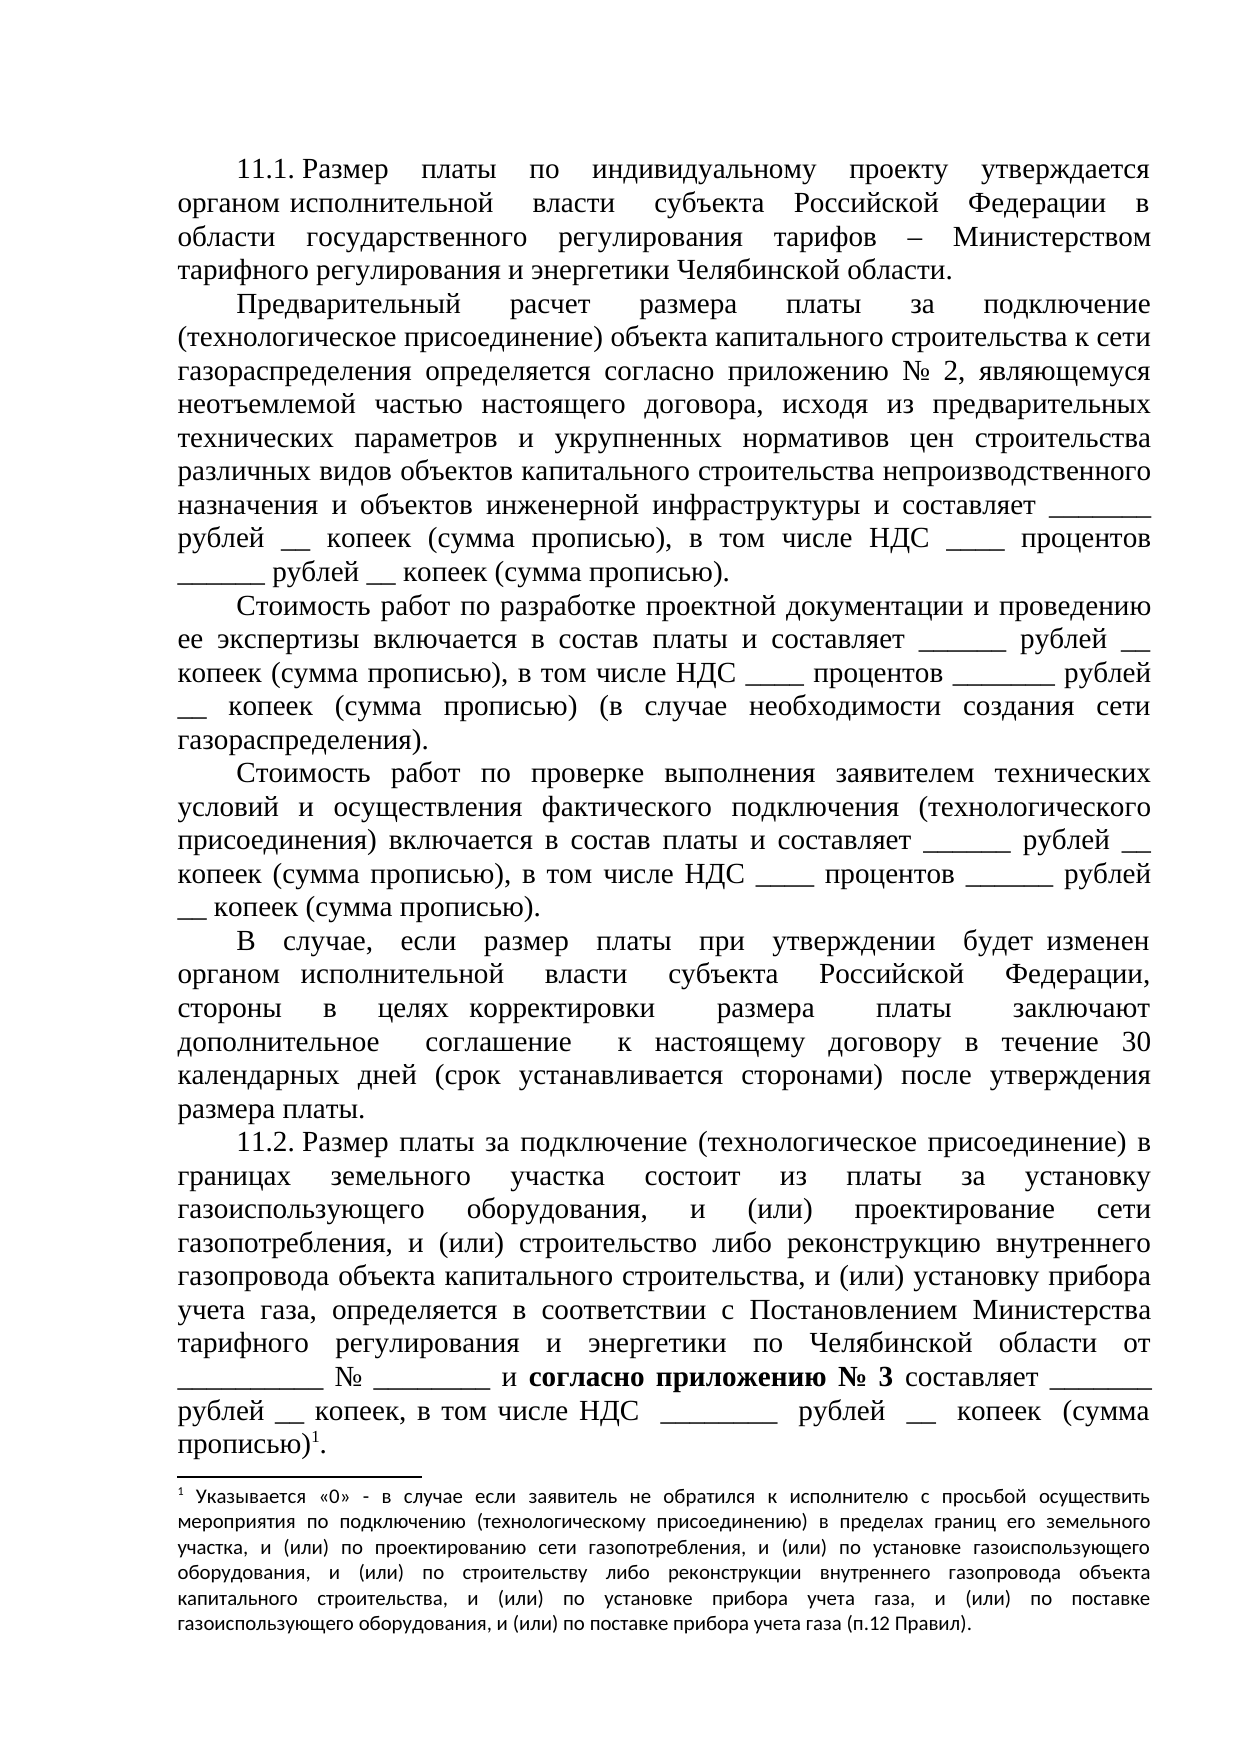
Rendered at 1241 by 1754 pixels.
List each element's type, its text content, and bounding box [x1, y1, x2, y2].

text 11.1. Размер платы по индивидуальному проекту утверждается органом исполнительной власти субъекта Российской Федерации в области государственного регулирования тарифов – Министерством тарифного регулирования и энергетики Челябинской области. [177, 152, 1152, 286]
text Стоимость работ по разработке проектной документации и проведению ее экспертизы включается в состав платы и составляет ______ рублей __ копеек (сумма прописью), в том числе НДС ____ процентов _______ рублей __ копеек (сумма прописью) (в случае необходимости создания сети газораспределения). [177, 588, 1152, 755]
text Предварительный расчет размера платы за подключение (технологическое присоединение) объекта капитального строительства к сети газораспределения определяется согласно приложению № 2, являющемуся неотъемлемой частью настоящего договора, исходя из предварительных технических параметров и укрупненных нормативов цен строительства различных видов объектов капитального строительства непроизводственного назначения и объектов инженерной инфраструктуры и составляет _______ рублей __ копеек (сумма прописью), в том числе НДС ____ процентов ______ рублей __ копеек (сумма прописью). [177, 286, 1152, 588]
text В случае, если размер платы при утверждении будет изменен органом исполнительной власти субъекта Российской Федерации, стороны в целях корректировки размера платы заключают дополнительное соглашение к настоящему договору в течение 30 календарных дней (срок устанавливается сторонами) после утверждения размера платы. [177, 923, 1152, 1124]
text Стоимость работ по проверке выполнения заявителем технических условий и осуществления фактического подключения (технологического присоединения) включается в состав платы и составляет ______ рублей __ копеек (сумма прописью), в том числе НДС ____ процентов ______ рублей __ копеек (сумма прописью). [177, 755, 1152, 923]
text 11.2. Размер платы за подключение (технологическое присоединение) в границах земельного участка состоит из платы за установку газоиспользующего оборудования, и (или) проектирование сети газопотребления, и (или) строительство либо реконструкцию внутреннего газопровода объекта капитального строительства, и (или) установку прибора учета газа, определяется в соответствии с Постановлением Министерства тарифного регулирования и энергетики по Челябинской области от __________ № ________ и согласно приложению № 3 составляет _______ рублей __ копеек, в том числе НДС ________ рублей __ копеек (сумма прописью). [177, 1124, 1152, 1460]
